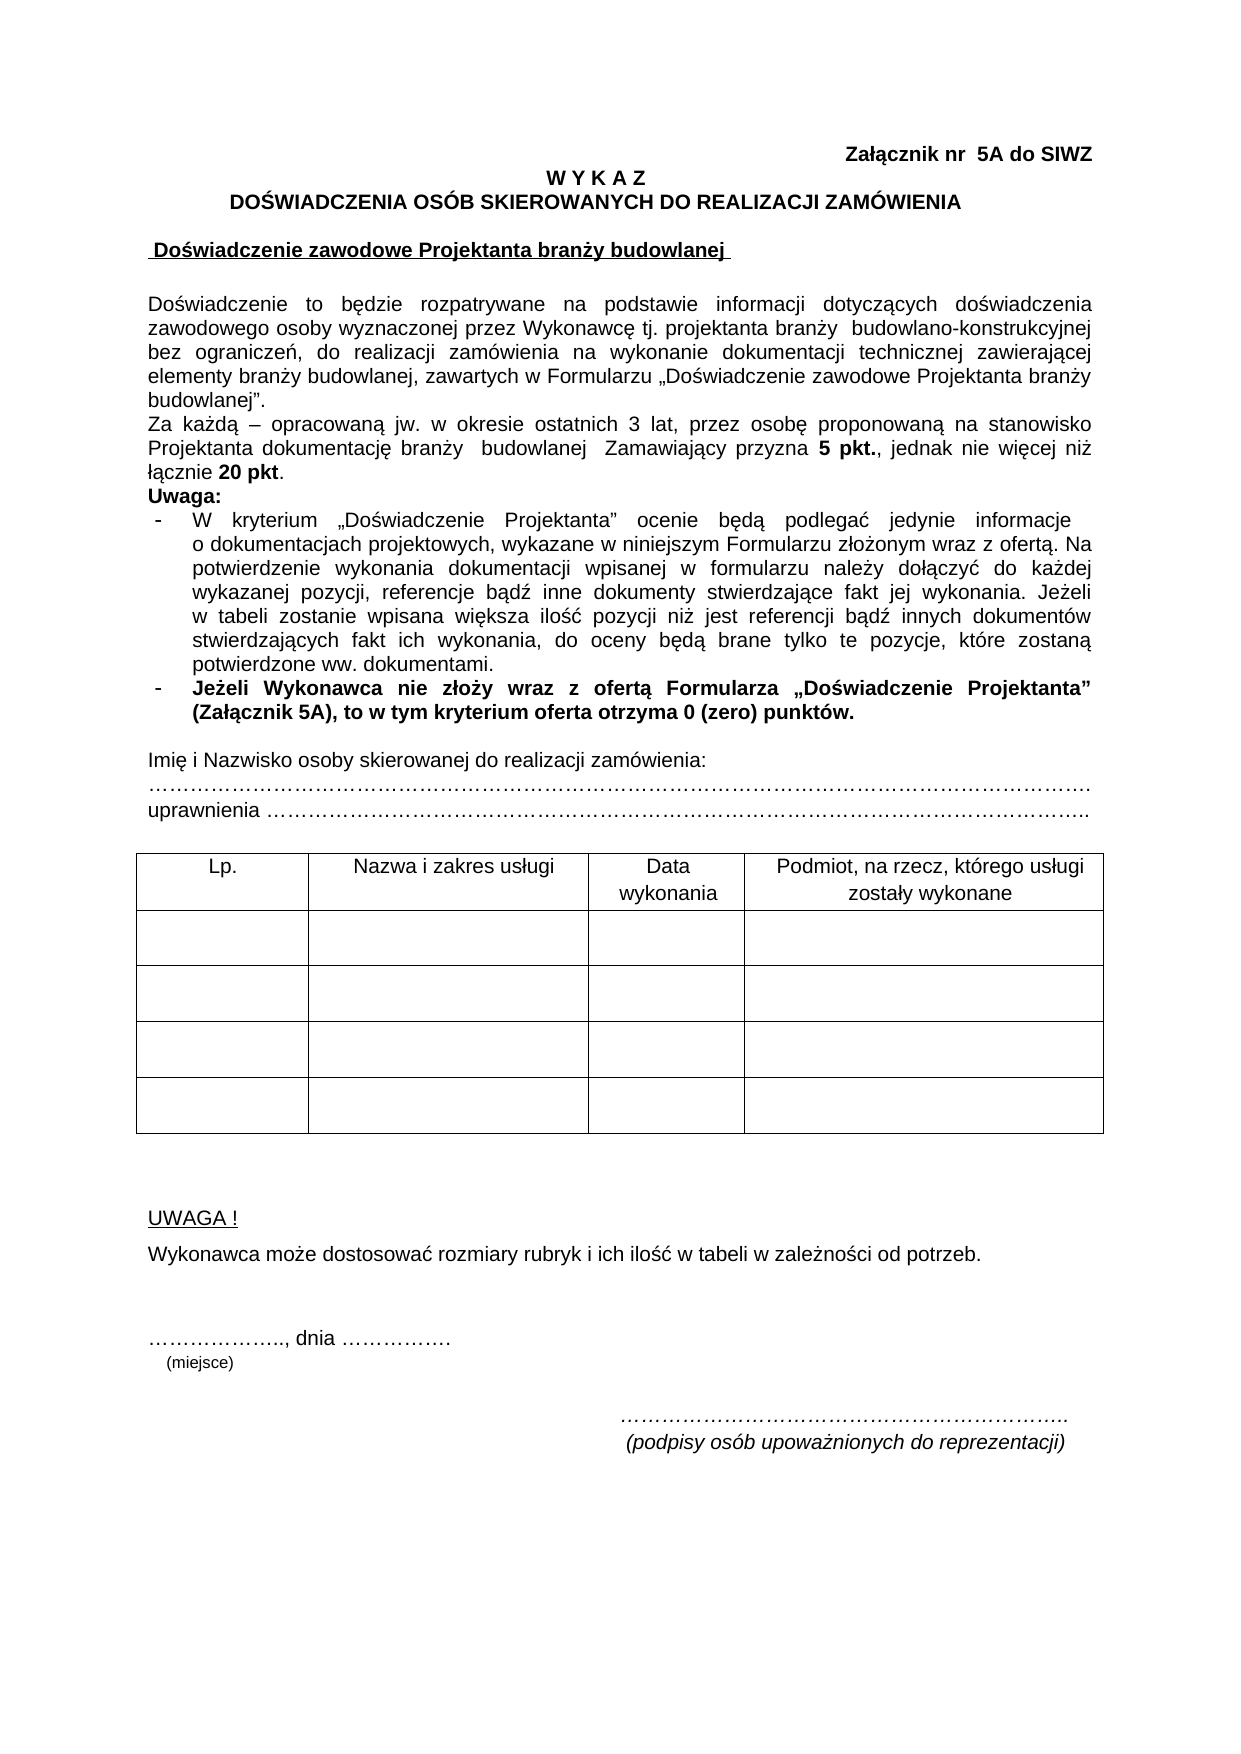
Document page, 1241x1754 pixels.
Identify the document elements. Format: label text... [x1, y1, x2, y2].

text ……………………………………………………….. [620, 1402, 1093, 1426]
list Jeżeli Wykonawca nie złoży wraz z ofertą Formularza „Doświadczenie Projektanta” (Załącznik 5A), to w tym kryterium oferta otrzyma 0 (zero) punktów. [154, 676, 1093, 723]
table_cell [137, 911, 308, 965]
text Załącznik nr 5A do SIWZ [148, 142, 1093, 166]
text (podpisy osób upoważnionych do reprezentacji) [620, 1430, 1093, 1454]
table_cell [589, 966, 744, 1021]
list W kryterium „Doświadczenie Projektanta” ocenie będą podlegać jedynie informacje o dokumentacjach projektowych, wykazane w niniejszym Formularzu złożonym wraz z ofertą. Na potwierdzenie wykonania dokumentacji wpisanej w formularzu należy dołączyć do każdej wykazanej pozycji, referencje bądź inne dokumenty stwierdzające fakt jej wykonania. Jeżeli w tabeli zostanie wpisana większa ilość pozycji niż jest referencji bądź innych dokumentów stwierdzających fakt ich wykonania, do oceny będą brane tylko te pozycje, które zostaną potwierdzone ww. dokumentami. [154, 508, 1093, 676]
text UWAGA ! [148, 1206, 1093, 1230]
text Wykonawca może dostosować rozmiary rubryk i ich ilość w tabeli w zależności od potrzeb. [148, 1242, 1093, 1266]
text ……………….., dnia ……………. [148, 1326, 1093, 1349]
table_header Data wykonania [589, 854, 744, 909]
table_cell [745, 911, 1103, 965]
list ………………………………………………………………………………………………………………………. [148, 771, 1093, 795]
text Imię i Nazwisko osoby skierowanej do realizacji zamówienia: [148, 747, 1093, 771]
table_cell [589, 911, 744, 965]
table_cell [309, 911, 588, 965]
table_cell [137, 1078, 308, 1133]
table_cell [309, 1078, 588, 1133]
text Doświadczenie zawodowe Projektanta branży budowlanej [148, 237, 1093, 261]
table_cell [589, 1078, 744, 1133]
table_cell [309, 1022, 588, 1077]
text Za każdą – opracowaną jw. w okresie ostatnich 3 lat, przez osobę proponowaną na stanowisko Projektanta dokumentację branży budowlanej Zamawiający przyzna 5 pkt., jednak nie więcej niż łącznie 20 pkt. [148, 412, 1093, 484]
table_cell [745, 966, 1103, 1021]
table_header Podmiot, na rzecz, którego usługi zostały wykonane [745, 854, 1103, 909]
table_cell [137, 1022, 308, 1077]
text DOŚWIADCZENIA OSÓB SKIEROWANYCH DO REALIZACJI ZAMÓWIENIA [148, 189, 1044, 213]
table_cell [745, 1078, 1103, 1133]
text W Y K A Z [148, 166, 1044, 189]
text Uwaga: [148, 484, 1093, 508]
table_cell [309, 966, 588, 1021]
table_cell [745, 1022, 1103, 1077]
table_cell [137, 966, 308, 1021]
table_header Nazwa i zakres usługi [309, 854, 588, 909]
table_header Lp. [137, 854, 308, 909]
text (miejsce) [148, 1353, 1093, 1372]
table_cell [589, 1022, 744, 1077]
list uprawnienia ……………………………………………………………………………………………………….. [148, 798, 1093, 822]
text Doświadczenie to będzie rozpatrywane na podstawie informacji dotyczących doświadczenia zawodowego osoby wyznaczonej przez Wykonawcę tj. projektanta branży budowlano-konstrukcyjnej bez ograniczeń, do realizacji zamówienia na wykonanie dokumentacji technicznej zawierającej elementy branży budowlanej, zawartych w Formularzu „Doświadczenie zawodowe Projektanta branży budowlanej”. [148, 292, 1093, 412]
